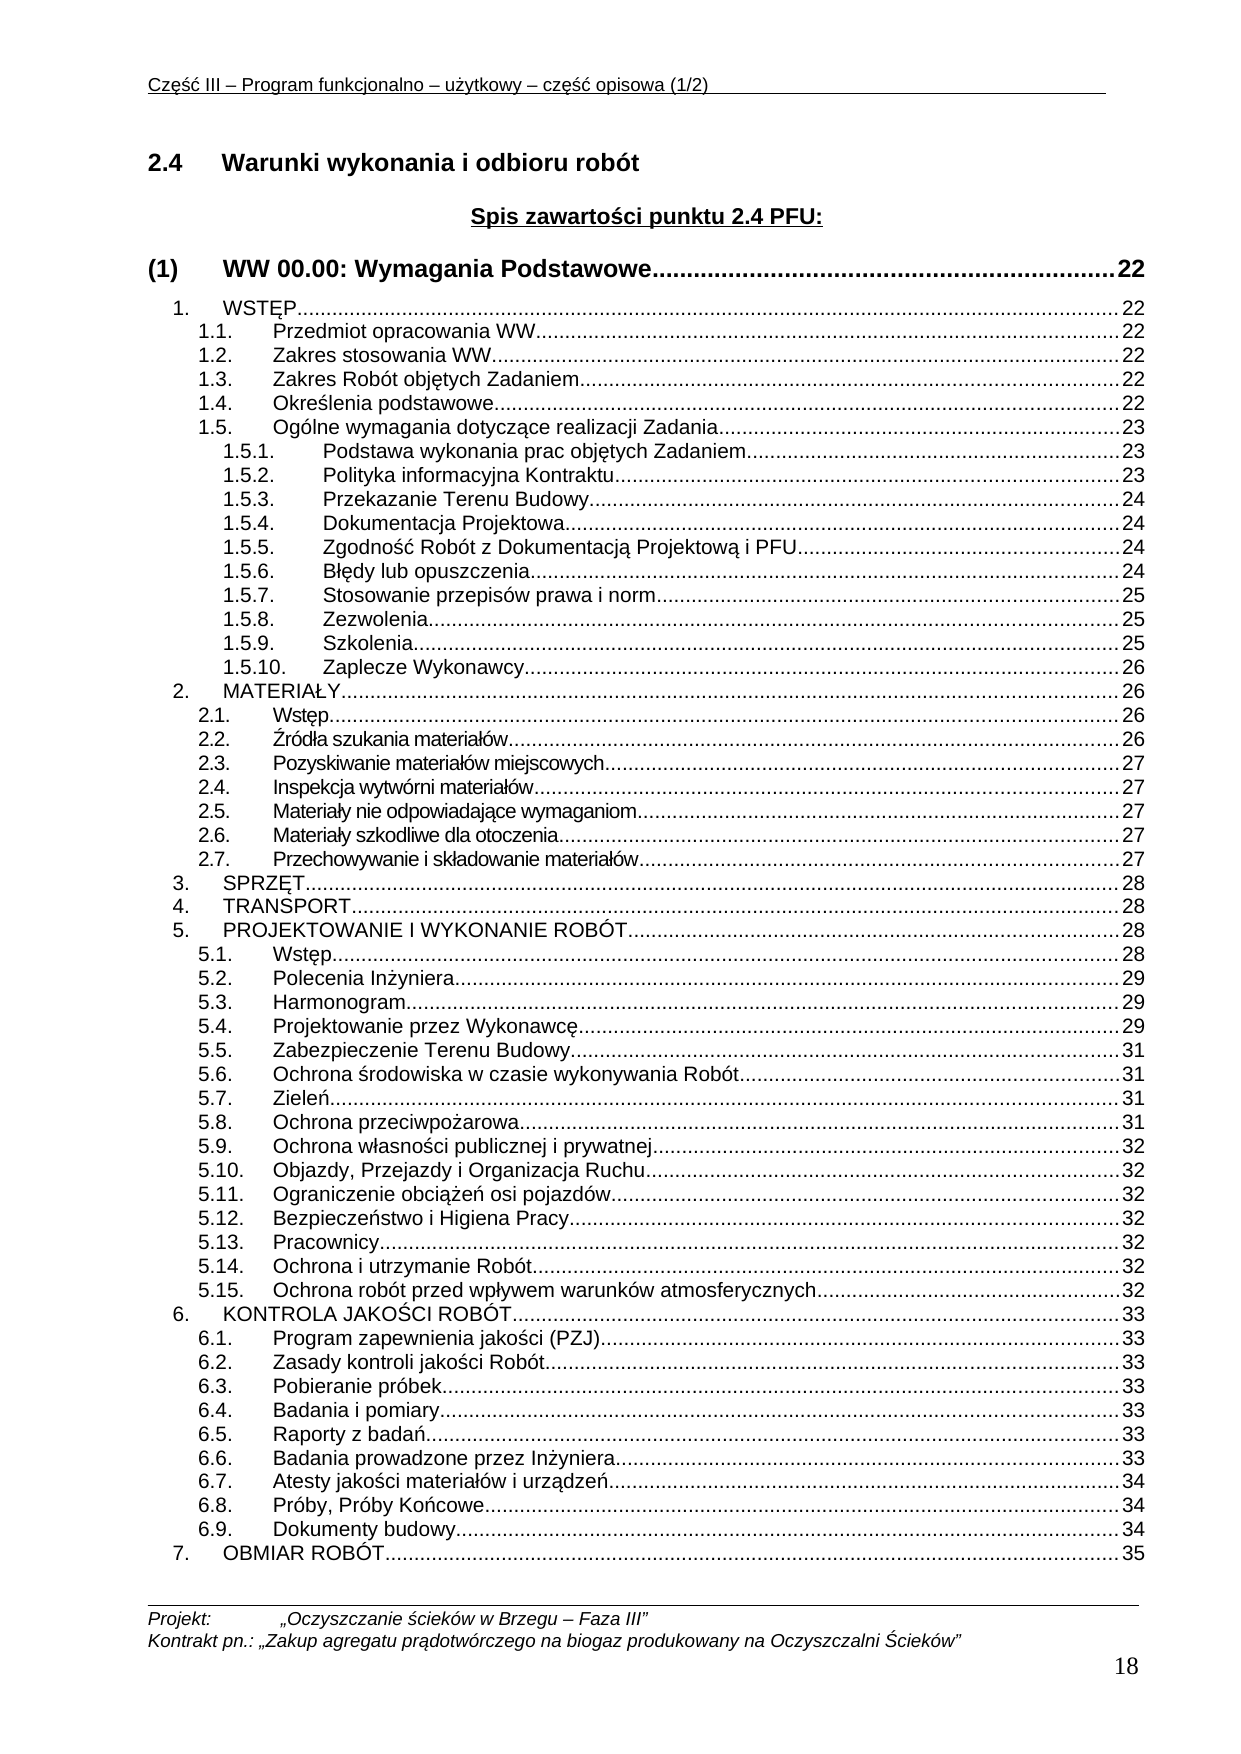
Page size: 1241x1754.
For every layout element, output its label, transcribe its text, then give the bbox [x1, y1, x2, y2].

text 2.1. Wstęp 26 [198, 703, 1146, 727]
text 6.3. Pobieranie próbek 33 [198, 1373, 1146, 1397]
text Spis zawartości punktu 2.4 PFU: [148, 203, 1146, 229]
text 1.5.9. Szkolenia 25 [223, 631, 1146, 655]
text 6.6. Badania prowadzone przez Inżyniera 33 [198, 1445, 1146, 1469]
text 1.5.10. Zaplecze Wykonawcy 26 [223, 655, 1146, 679]
text 2.7. Przechowywanie i składowanie materiałów 27 [198, 846, 1146, 870]
text 3. SPRZĘT 28 [172, 870, 1146, 894]
text (1) WW 00.00: Wymagania Podstawowe 22 [148, 254, 1146, 283]
text 5.10. Objazdy, Przejazdy i Organizacja Ruchu 32 [198, 1158, 1146, 1182]
text 5.1. Wstęp 28 [198, 942, 1146, 966]
text 1.5. Ogólne wymagania dotyczące realizacji Zadania 23 [198, 415, 1146, 439]
text 5.4. Projektowanie przez Wykonawcę 29 [198, 1014, 1146, 1038]
text 2.4 Warunki wykonania i odbioru robót [148, 148, 1146, 176]
text 1.5.1. Podstawa wykonania prac objętych Zadaniem 23 [223, 439, 1146, 463]
text 1.5.5. Zgodność Robót z Dokumentacją Projektową i PFU 24 [223, 535, 1146, 559]
text 7. OBMIAR ROBÓT 35 [172, 1541, 1146, 1565]
text 6.2. Zasady kontroli jakości Robót 33 [198, 1349, 1146, 1373]
text 1.5.8. Zezwolenia 25 [223, 607, 1146, 631]
text 1.2. Zakres stosowania WW 22 [198, 343, 1146, 367]
text 6.9. Dokumenty budowy 34 [198, 1517, 1146, 1541]
text 5.14. Ochrona i utrzymanie Robót 32 [198, 1254, 1146, 1278]
text 2.5. Materiały nie odpowiadające wymaganiom 27 [198, 798, 1146, 822]
text 5. PROJEKTOWANIE I WYKONANIE ROBÓT 28 [172, 918, 1146, 942]
text 2.3. Pozyskiwanie materiałów miejscowych 27 [198, 751, 1146, 774]
text 5.11. Ograniczenie obciążeń osi pojazdów 32 [198, 1182, 1146, 1206]
text 2.6. Materiały szkodliwe dla otoczenia 27 [198, 822, 1146, 846]
text 6.5. Raporty z badań 33 [198, 1421, 1146, 1445]
text 5.15. Ochrona robót przed wpływem warunków atmosferycznych 32 [198, 1278, 1146, 1302]
text 5.5. Zabezpieczenie Terenu Budowy 31 [198, 1038, 1146, 1062]
text 6.4. Badania i pomiary 33 [198, 1397, 1146, 1421]
text 5.7. Zieleń 31 [198, 1086, 1146, 1110]
text 5.3. Harmonogram 29 [198, 990, 1146, 1014]
text 5.12. Bezpieczeństwo i Higiena Pracy 32 [198, 1206, 1146, 1230]
text 2.2. Źródła szukania materiałów 26 [198, 727, 1146, 751]
text 1.3. Zakres Robót objętych Zadaniem 22 [198, 367, 1146, 391]
text 1. WSTĘP 22 [172, 295, 1146, 319]
text 6.8. Próby, Próby Końcowe 34 [198, 1493, 1146, 1517]
text 1.5.6. Błędy lub opuszczenia 24 [223, 559, 1146, 583]
text 5.9. Ochrona własności publicznej i prywatnej 32 [198, 1134, 1146, 1158]
text 6.7. Atesty jakości materiałów i urządzeń 34 [198, 1469, 1146, 1493]
text 1.5.7. Stosowanie przepisów prawa i norm 25 [223, 583, 1146, 607]
text 5.6. Ochrona środowiska w czasie wykonywania Robót 31 [198, 1062, 1146, 1086]
text 1.5.4. Dokumentacja Projektowa 24 [223, 511, 1146, 535]
text 2. MATERIAŁY 26 [172, 679, 1146, 703]
text 1.4. Określenia podstawowe 22 [198, 391, 1146, 415]
text 1.1. Przedmiot opracowania WW 22 [198, 319, 1146, 343]
text 5.2. Polecenia Inżyniera 29 [198, 966, 1146, 990]
text 5.8. Ochrona przeciwpożarowa 31 [198, 1110, 1146, 1134]
text 1.5.2. Polityka informacyjna Kontraktu 23 [223, 463, 1146, 487]
text 6. KONTROLA JAKOŚCI ROBÓT 33 [172, 1302, 1146, 1326]
text 2.4. Inspekcja wytwórni materiałów 27 [198, 774, 1146, 798]
text 5.13. Pracownicy 32 [198, 1230, 1146, 1254]
text 4. TRANSPORT 28 [172, 894, 1146, 918]
text 1.5.3. Przekazanie Terenu Budowy 24 [223, 487, 1146, 511]
text 6.1. Program zapewnienia jakości (PZJ) 33 [198, 1326, 1146, 1349]
